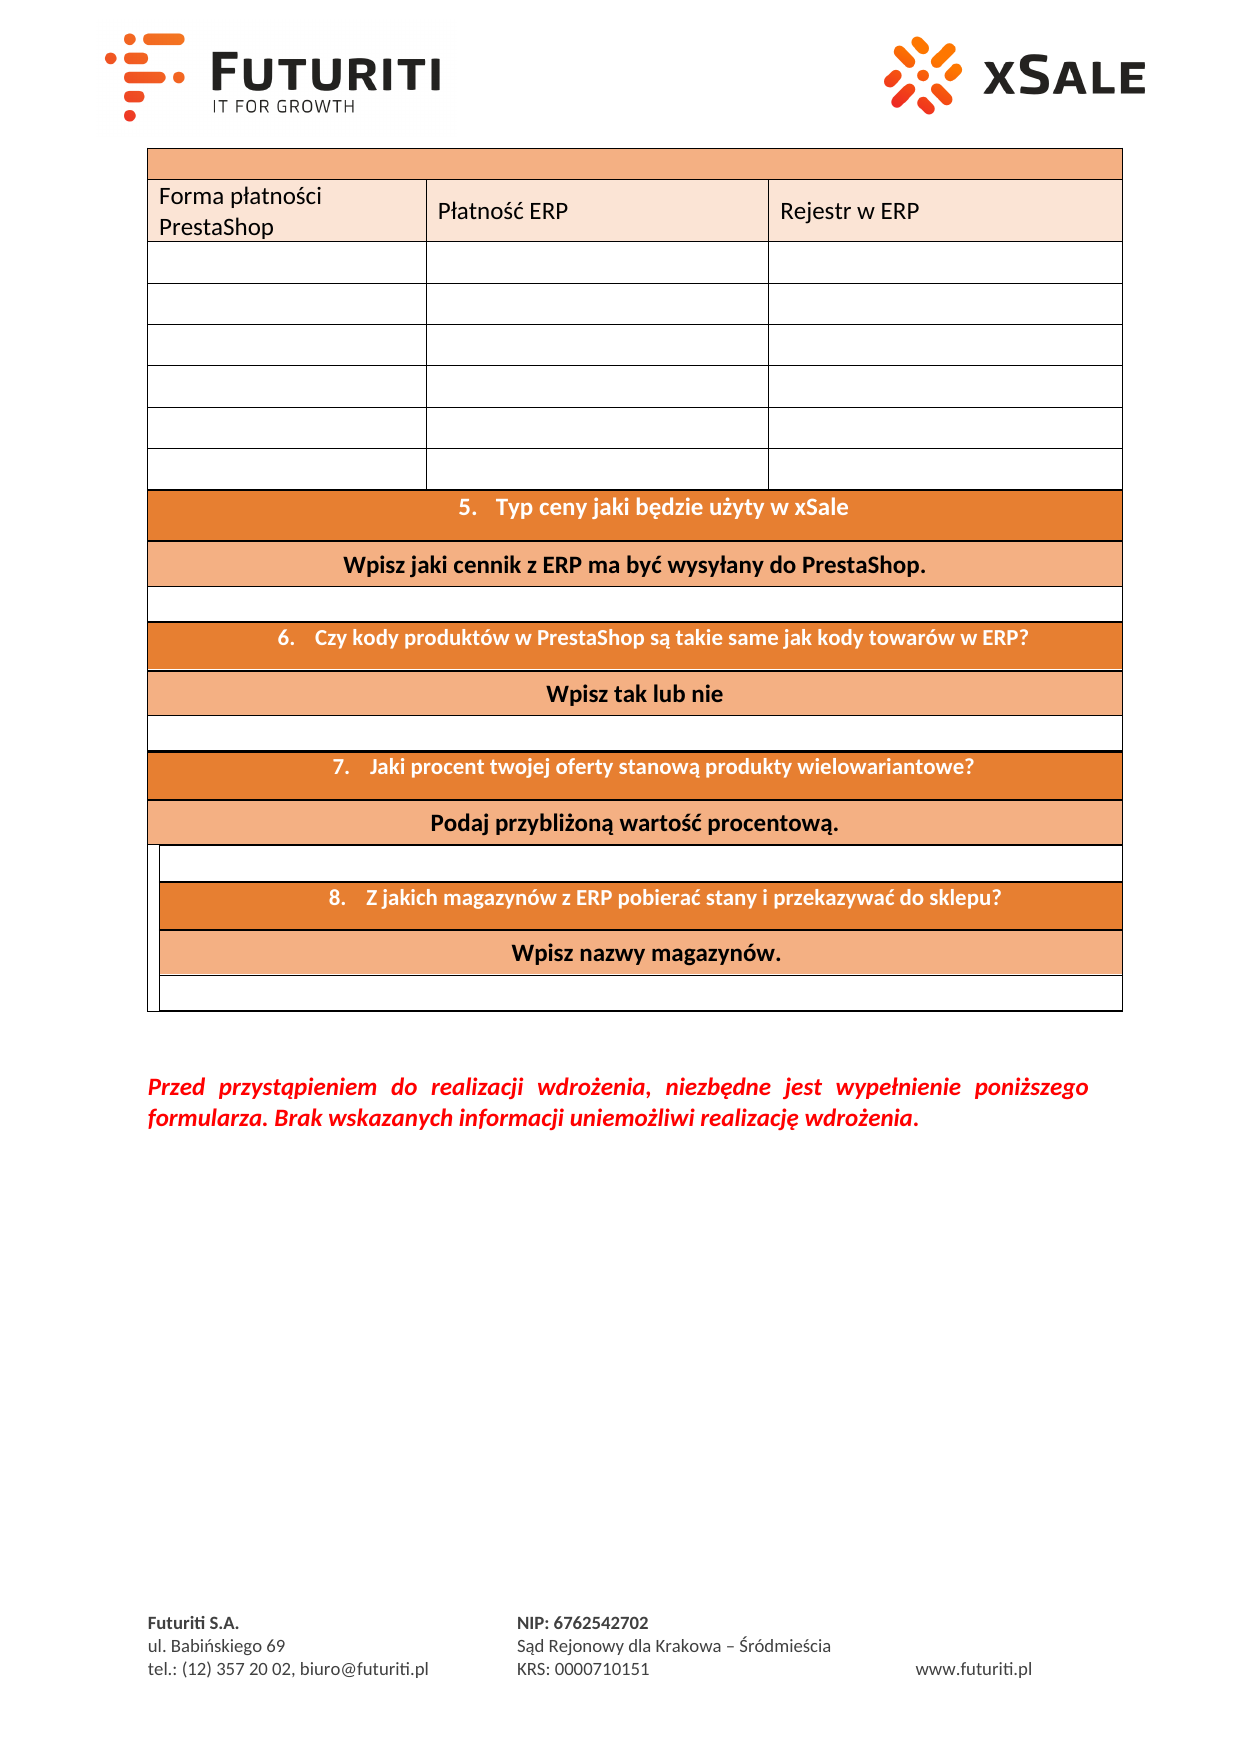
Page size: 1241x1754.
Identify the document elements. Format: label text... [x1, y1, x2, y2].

table_header Podaj przybliżoną wartość procentową. [148, 801, 1122, 844]
table_cell [160, 846, 1122, 881]
table_cell [427, 284, 768, 324]
table_cell [148, 716, 1122, 750]
table_cell [148, 366, 426, 407]
text Przed przystąpieniem do realizacji wdrożenia, niezbędne jest wypełnienie poniższego formularza. Brak wskazanych informacji uniemożliwi realizację wdrożenia. [148, 1071, 1093, 1132]
table_header Czy kody produktów w PrestaShop są takie same jak kody towarów w ERP? [148, 623, 1122, 669]
table_cell [148, 242, 426, 283]
table_cell [148, 284, 426, 324]
table_cell [427, 242, 768, 283]
table_cell [769, 284, 1122, 324]
table_cell [427, 325, 768, 365]
picture [95, 19, 458, 137]
table_header Wpisz jaki cennik z ERP ma być wysyłany do PrestaShop. [148, 542, 1122, 586]
picture [854, 21, 1188, 126]
table_header Wpisz tak lub nie [148, 672, 1122, 715]
table_cell Rejestr w ERP [769, 180, 1122, 241]
table_cell [148, 325, 426, 365]
table_cell Forma płatności PrestaShop [148, 180, 426, 241]
table_cell [160, 976, 1122, 1010]
table_cell [769, 242, 1122, 283]
table_cell [148, 587, 1122, 621]
table_cell [148, 845, 159, 1011]
table_cell [769, 325, 1122, 365]
table_cell [769, 449, 1122, 489]
table_cell [148, 408, 426, 448]
table_header Jaki procent twojej oferty stanową produkty wielowariantowe? [148, 753, 1122, 799]
table_cell [427, 449, 768, 489]
table_cell [769, 366, 1122, 407]
table_cell [427, 366, 768, 407]
table_cell [148, 449, 426, 489]
table_cell [769, 408, 1122, 448]
table_header Typ ceny jaki będzie użyty w xSale [148, 491, 1122, 540]
table_cell [427, 408, 768, 448]
table_cell Płatność ERP [427, 180, 768, 241]
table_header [148, 149, 1122, 179]
